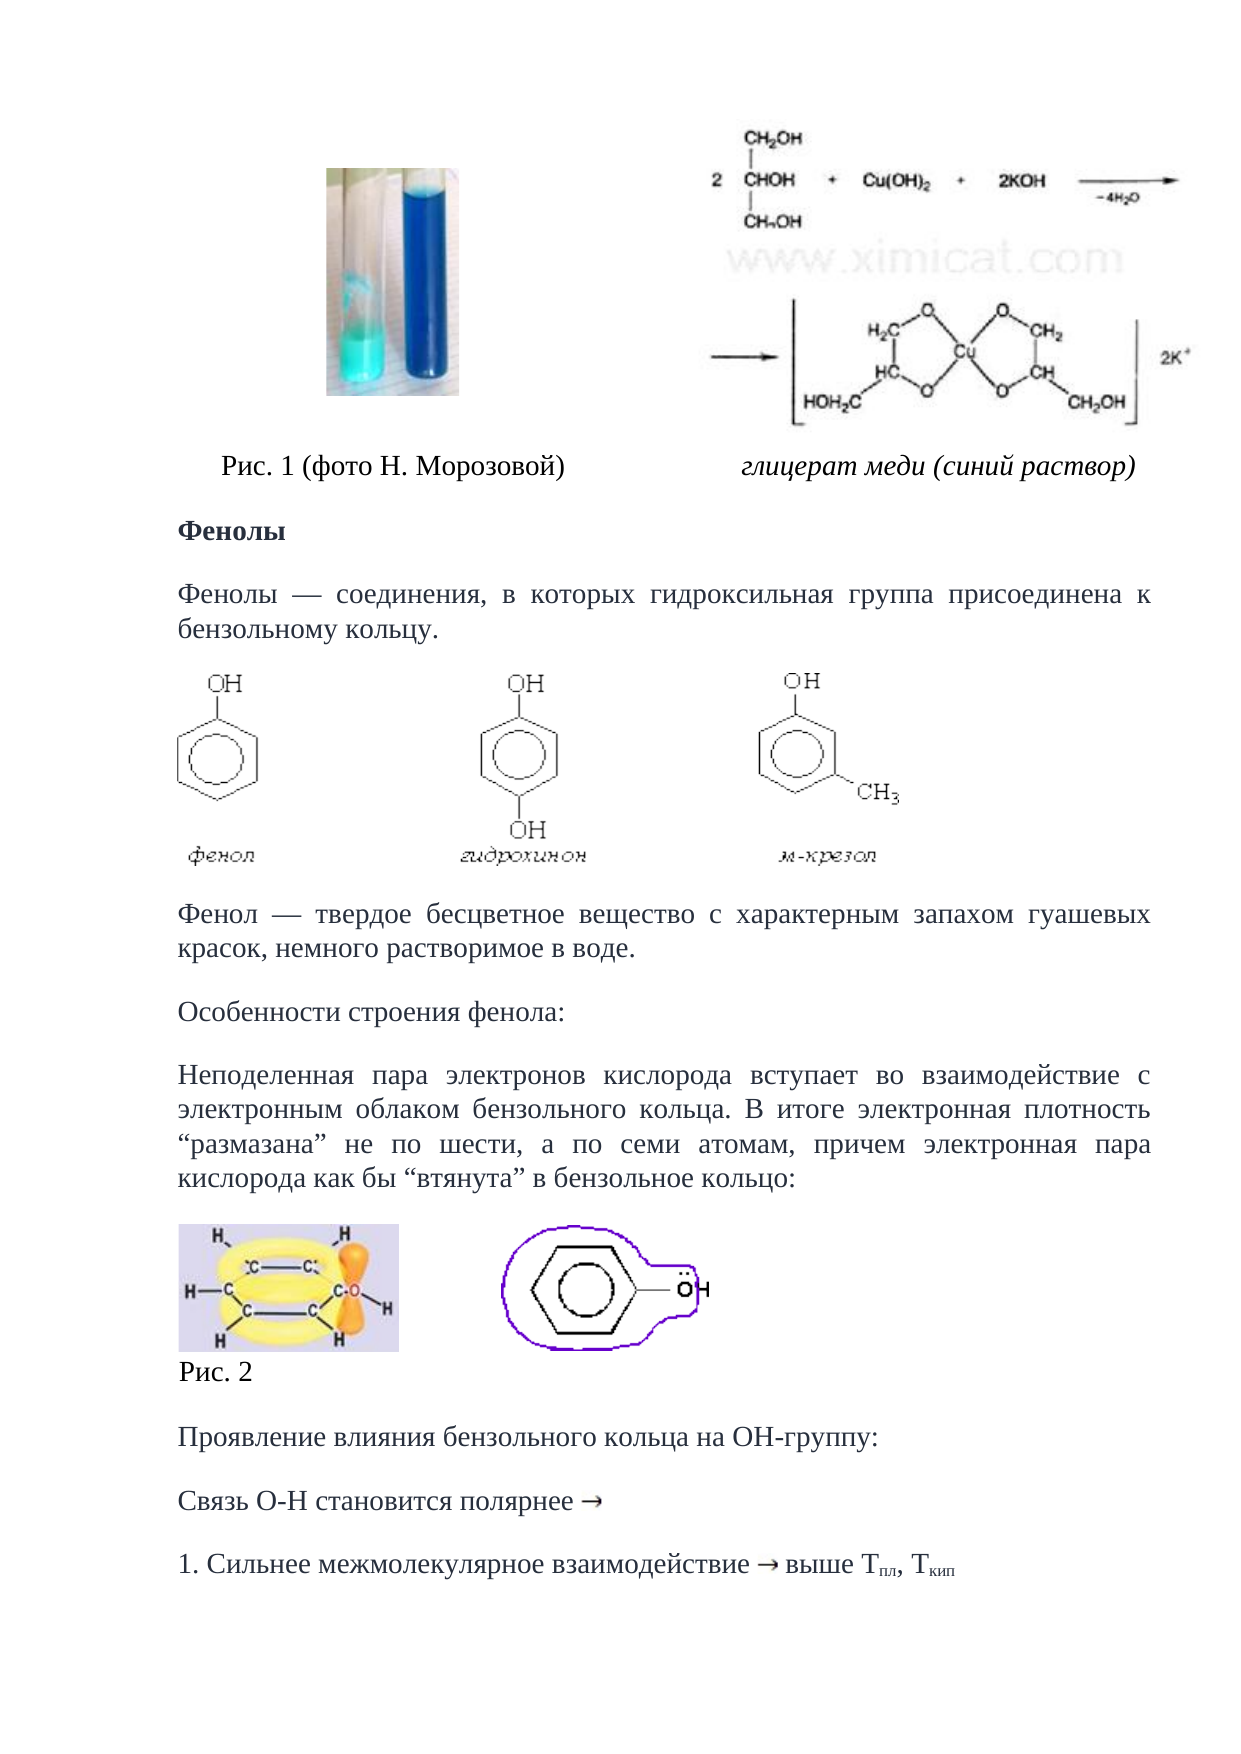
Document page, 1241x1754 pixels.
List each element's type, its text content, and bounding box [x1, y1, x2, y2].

text Неподеленная пара электронов кислорода вступает во взаимодействие с электронным облаком бензольного кольца. В итоге электронная плотность “размазана” не по шести, а по семи атомам, причем электронная пара кислорода как бы “втянута” в бензольное кольцо: [177, 1056, 1152, 1194]
picture [675, 119, 1205, 445]
text Фенол — твердое бесцветное вещество с характерным запахом гуашевых красок, немного растворимое в воде. [177, 895, 1152, 964]
text Связь О-Н становится полярнее [177, 1482, 1152, 1516]
table_header [177, 118, 608, 446]
table_cell глицерат меди (синий раствор) [609, 446, 1240, 483]
text 1. Сильнее межмолекулярное взаимодействие выше Тпл, Ткип [177, 1546, 1152, 1580]
table_header [500, 1223, 802, 1353]
picture [326, 168, 460, 396]
picture [581, 1490, 602, 1511]
picture [757, 1553, 778, 1574]
picture [501, 1225, 709, 1351]
table_header [177, 1223, 500, 1353]
text Особенности строения фенола: [177, 993, 1152, 1027]
text Фенолы [177, 512, 1152, 546]
table_header [609, 118, 1240, 446]
table_cell Рис. 1 (фото Н. Морозовой) [177, 446, 608, 483]
picture [177, 673, 899, 866]
text Фенолы — соединения, в которых гидроксильная группа присоединена к бензольному кольцу. [177, 576, 1152, 644]
text Проявление влияния бензольного кольца на ОН-группу: [177, 1418, 1152, 1453]
table_cell Рис. 2 [177, 1353, 802, 1389]
picture [178, 1224, 399, 1352]
